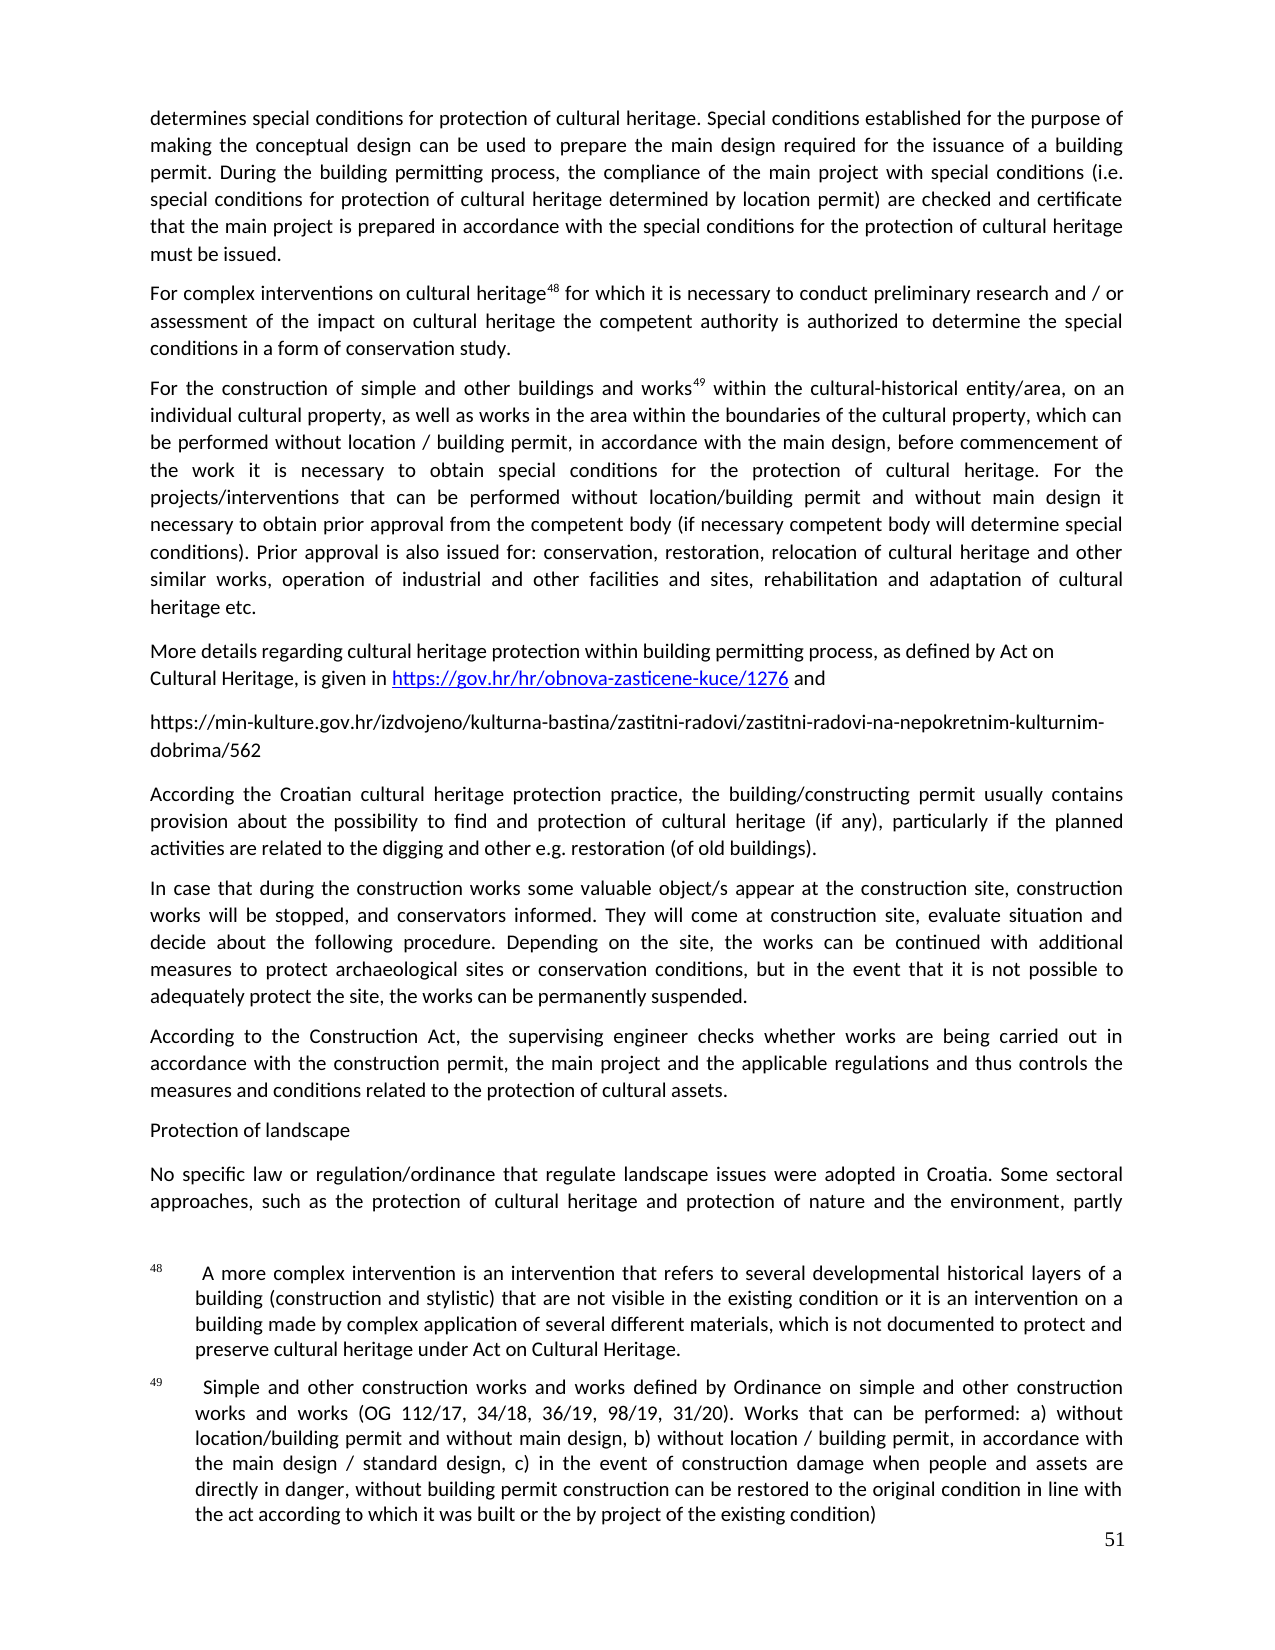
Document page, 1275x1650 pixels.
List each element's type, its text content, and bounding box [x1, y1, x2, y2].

text According to the Construction Act, the supervising engineer checks whether works are being carried out in accordance with the construction permit, the main project and the applicable regulations and thus controls the measures and conditions related to the protection of cultural assets. [150, 1023, 1125, 1103]
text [150, 105, 1125, 266]
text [150, 1161, 1125, 1214]
text More details regarding cultural heritage protection within building permitting process, as defined by Act on Cultural Heritage, is given in https://gov.hr/hr/obnova-zasticene-kuce/1276 and [150, 638, 1125, 691]
text Protection of landscape [150, 1117, 1125, 1143]
text In case that during the construction works some valuable object/s appear at the construction site, construction works will be stopped, and conservators informed. They will come at construction site, evaluate situation and decide about the following procedure. Depending on the site, the works can be continued with additional measures to protect archaeological sites or conservation conditions, but in the event that it is not possible to adequately protect the site, the works can be permanently suspended. [150, 875, 1125, 1009]
text For the construction of simple and other buildings and works within the cultural-historical entity/area, on an individual cultural property, as well as works in the area within the boundaries of the cultural property, which can be performed without location / building permit, in accordance with the main design, before commencement of the work it is necessary to obtain special conditions for the protection of cultural heritage. For the projects/interventions that can be performed without location/building permit and without main design it necessary to obtain prior approval from the competent body (if necessary competent body will determine special conditions). Prior approval is also issued for: conservation, restoration, relocation of cultural heritage and other similar works, operation of industrial and other facilities and sites, rehabilitation and adaptation of cultural heritage etc. [150, 375, 1125, 619]
text For complex interventions on cultural heritage for which it is necessary to conduct preliminary research and / or assessment of the impact on cultural heritage the competent authority is authorized to determine the special conditions in a form of conservation study. [150, 281, 1125, 360]
text According the Croatian cultural heritage protection practice, the building/constructing permit usually contains provision about the possibility to find and protection of cultural heritage (if any), particularly if the planned activities are related to the digging and other e.g. restoration (of old buildings). [150, 781, 1125, 861]
text https://min-kulture.gov.hr/izdvojeno/kulturna-bastina/zastitni-radovi/zastitni-radovi-na-nepokretnim-kulturnim-dobrima/562 [150, 709, 1125, 762]
